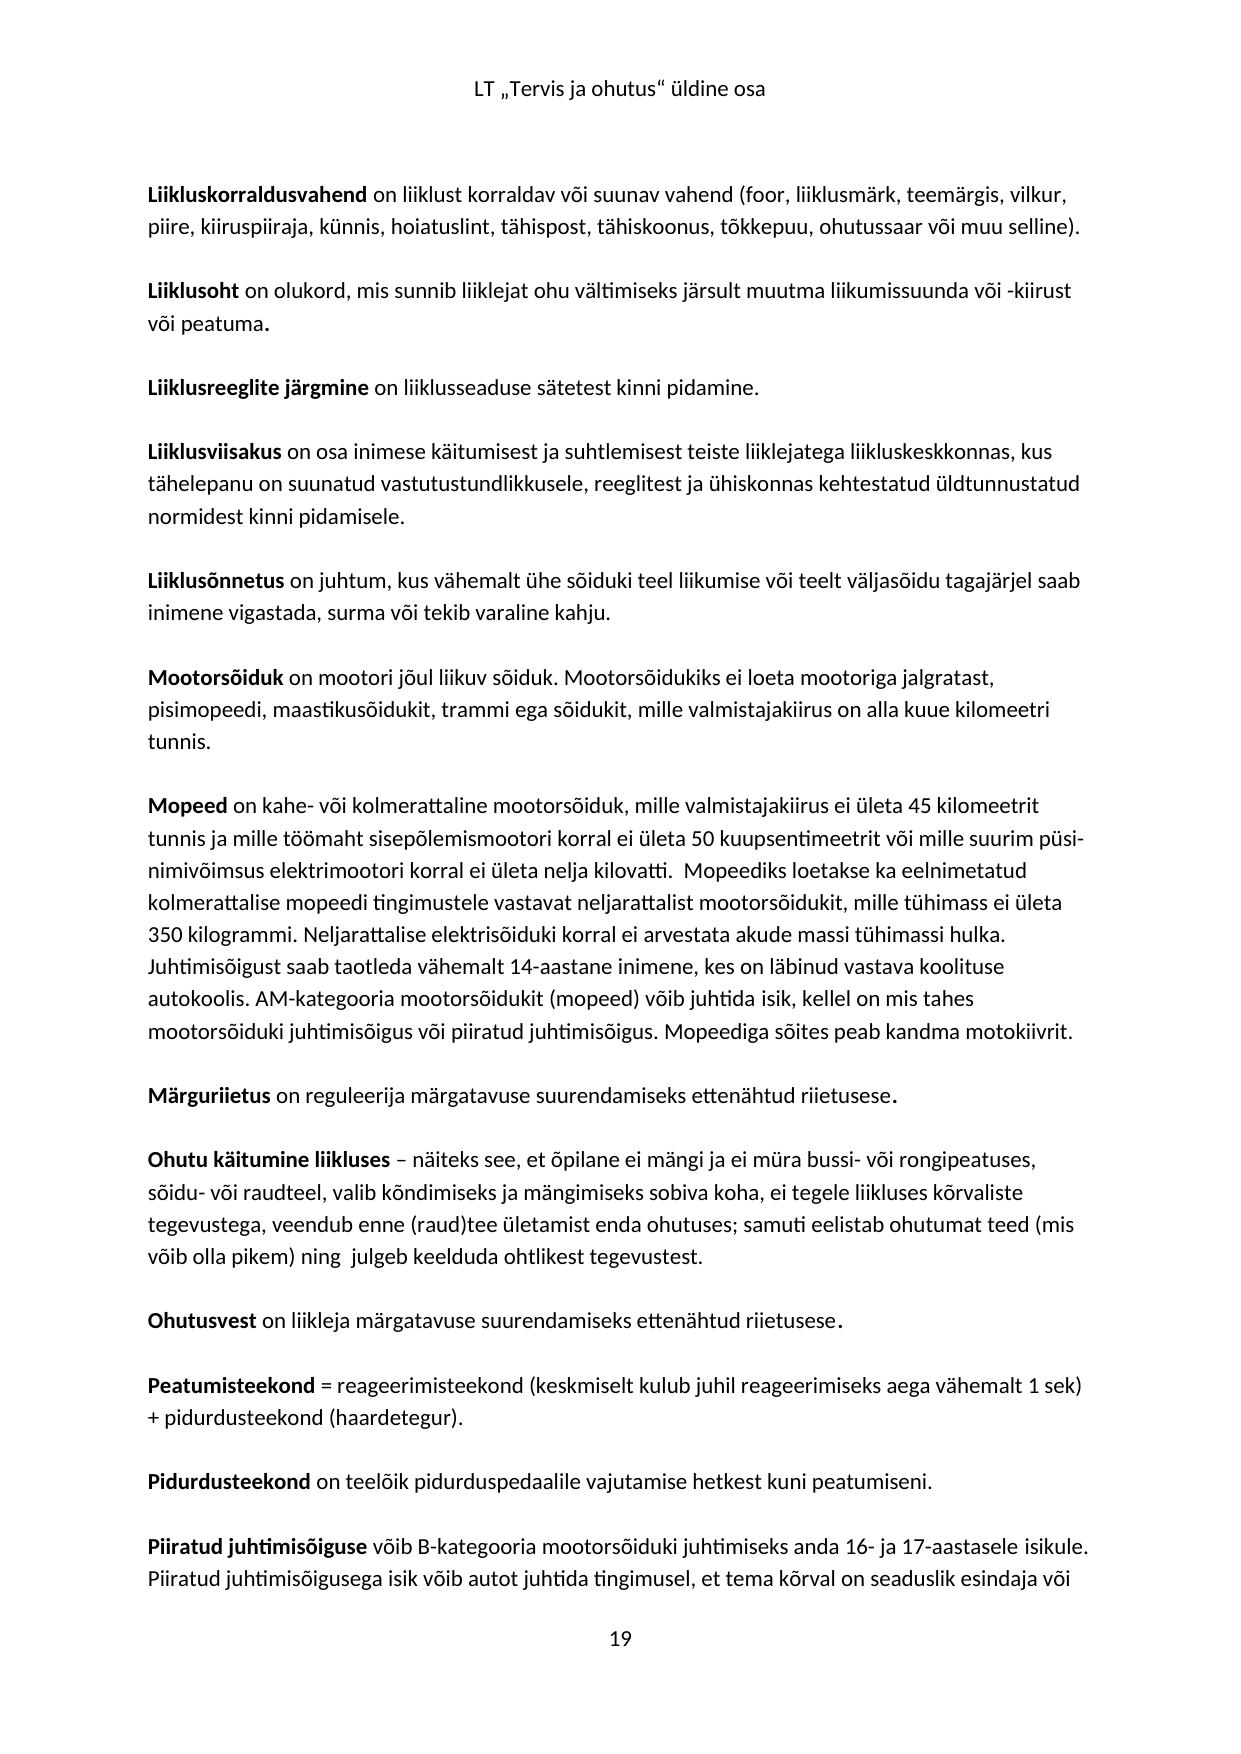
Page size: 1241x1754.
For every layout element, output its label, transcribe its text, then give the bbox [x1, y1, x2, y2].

text Peatumisteekond = reageerimisteekond (keskmiselt kulub juhil reageerimiseks aega vähemalt 1 sek) + pidurdusteekond (haardetegur). [148, 1371, 1092, 1431]
text Ohutu käitumine liikluses – näiteks see, et õpilane ei mängi ja ei müra bussi- või rongipeatuses, sõidu- või raudteel, valib kõndimiseks ja mängimiseks sobiva koha, ei tegele liikluses kõrvaliste tegevustega, veendub enne (raud)tee ületamist enda ohutuses; samuti eelistab ohutumat teed (mis võib olla pikem) ning julgeb keelduda ohtlikest tegevustest. [148, 1146, 1092, 1270]
text Liiklusoht on olukord, mis sunnib liiklejat ohu vältimiseks järsult muutma liikumissuunda või -kiirust või peatuma. [148, 276, 1092, 337]
text Liiklusviisakus on osa inimese käitumisest ja suhtlemisest teiste liiklejatega liikluskeskkonnas, kus tähelepanu on suunatud vastutustundlikkusele, reeglitest ja ühiskonnas kehtestatud üldtunnustatud normidest kinni pidamisele. [148, 437, 1092, 530]
text Mopeed on kahe- või kolmerattaline mootorsõiduk, mille valmistajakiirus ei ületa 45 kilomeetrit tunnis ja mille töömaht sisepõlemismootori korral ei ületa 50 kuupsentimeetrit või mille suurim püsi-nimivõimsus elektrimootori korral ei ületa nelja kilovatti. Mopeediks loetakse ka eelnimetatud kolmerattalise mopeedi tingimustele vastavat neljarattalist mootorsõidukit, mille tühimass ei ületa 350 kilogrammi. Neljarattalise elektrisõiduki korral ei arvestata akude massi tühimassi hulka. Juhtimisõigust saab taotleda vähemalt 14-aastane inimene, kes on läbinud vastava koolituse autokoolis. AM-kategooria mootorsõidukit (mopeed) võib juhtida isik, kellel on mis tahes mootorsõiduki juhtimisõigus või piiratud juhtimisõigus. Mopeediga sõites peab kandma motokiivrit. [148, 791, 1092, 1045]
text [148, 1532, 1092, 1592]
text Pidurdusteekond on teelõik pidurduspedaalile vajutamise hetkest kuni peatumiseni. [148, 1467, 1092, 1495]
text Liiklusõnnetus on juhtum, kus vähemalt ühe sõiduki teel liikumise või teelt väljasõidu tagajärjel saab inimene vigastada, surma või tekib varaline kahju. [148, 566, 1092, 626]
text Märguriietus on reguleerija märgatavuse suurendamiseks ettenähtud riietusese. [148, 1081, 1092, 1109]
text Mootorsõiduk on mootori jõul liikuv sõiduk. Mootorsõidukiks ei loeta mootoriga jalgratast, pisimopeedi, maastikusõidukit, trammi ega sõidukit, mille valmistajakiirus on alla kuue kilomeetri tunnis. [148, 663, 1092, 755]
text Liiklusreeglite järgmine on liiklusseaduse sätetest kinni pidamine. [148, 373, 1092, 401]
text Ohutusvest on liikleja märgatavuse suurendamiseks ettenähtud riietusese. [148, 1306, 1092, 1334]
text Liikluskorraldusvahend on liiklust korraldav või suunav vahend (foor, liiklusmärk, teemärgis, vilkur, piire, kiiruspiiraja, künnis, hoiatuslint, tähispost, tähiskoonus, tõkkepuu, ohutussaar või muu selline). [148, 180, 1092, 240]
